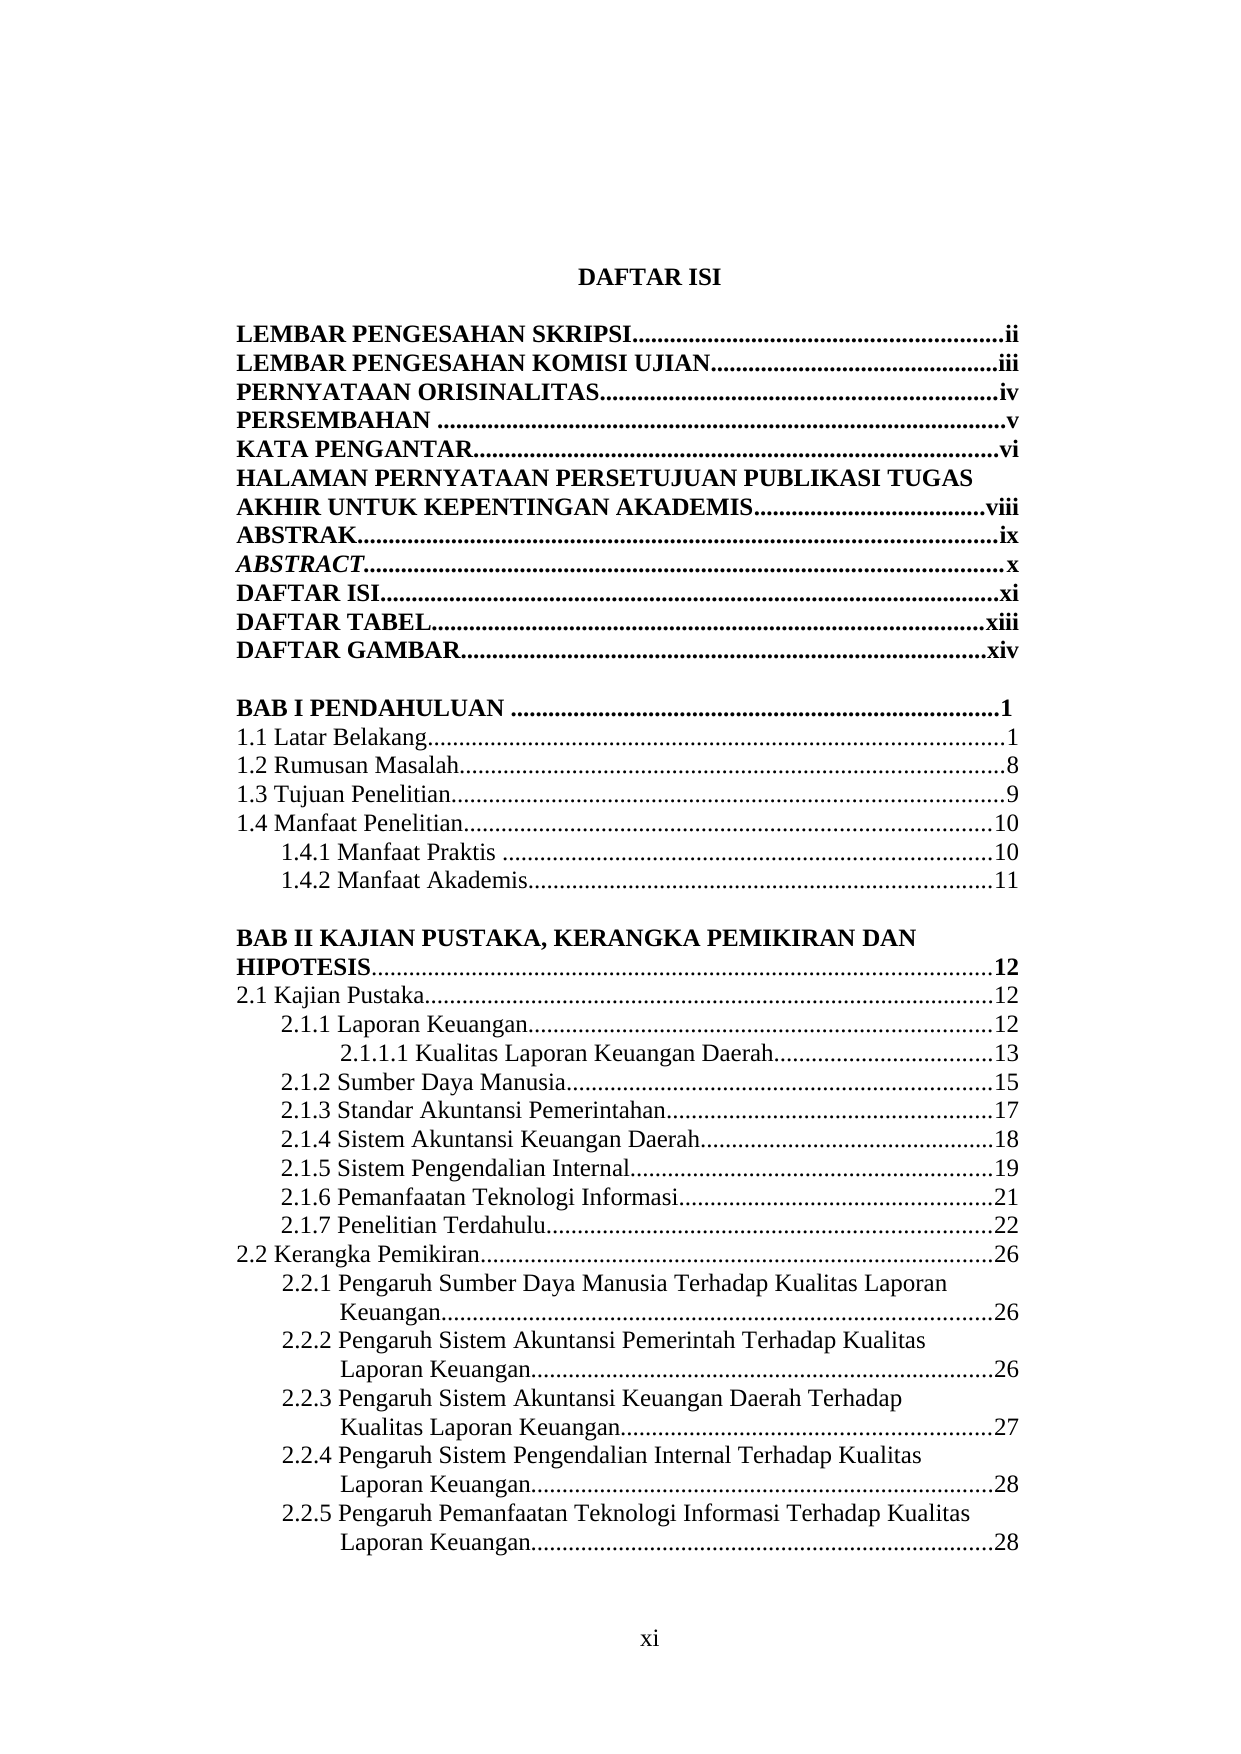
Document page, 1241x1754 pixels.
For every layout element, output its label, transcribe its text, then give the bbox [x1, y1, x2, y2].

text Keuangan 26 [339, 1297, 1063, 1326]
text DAFTAR ISI xi [236, 578, 1063, 607]
text DAFTAR TABEL xiii [236, 607, 1063, 636]
text 2.1.7 Penelitian Terdahulu 22 [266, 1211, 1063, 1239]
text 2.1.6 Pemanfaatan Teknologi Informasi 21 [266, 1182, 1063, 1211]
text 2.1.2 Sumber Daya Manusia 15 [266, 1067, 1063, 1096]
text Laporan Keuangan 28 [311, 1469, 1063, 1498]
text 1.4.2 Manfaat Akademis 11 [281, 866, 1063, 894]
text 2.2.3 Pengaruh Sistem Akuntansi Keuangan Daerah Terhadap [282, 1383, 1063, 1412]
text 2.2 Kerangka Pemikiran 26 [236, 1239, 1063, 1268]
text LEMBAR PENGESAHAN KOMISI UJIAN iii [236, 348, 1063, 377]
text 2.2.5 Pengaruh Pemanfaatan Teknologi Informasi Terhadap Kualitas [282, 1498, 1063, 1527]
text HALAMAN PERNYATAAN PERSETUJUAN PUBLIKASI TUGAS AKHIR UNTUK KEPENTINGAN AKADEMIS viii [236, 463, 1063, 521]
text 2.1.3 Standar Akuntansi Pemerintahan 17 [266, 1096, 1063, 1124]
text PERNYATAAN ORISINALITAS iv [236, 377, 1063, 406]
text 1.1 Latar Belakang 1 [236, 722, 1063, 751]
text 2.1.5 Sistem Pengendalian Internal 19 [266, 1153, 1063, 1182]
text LEMBAR PENGESAHAN SKRIPSI ii [236, 319, 1063, 348]
text 1.4.1 Manfaat Praktis 10 [281, 837, 1063, 866]
text 1.4 Manfaat Penelitian 10 [236, 808, 1063, 837]
text Laporan Keuangan 28 [311, 1527, 1063, 1556]
text HIPOTESIS 12 [236, 952, 1063, 981]
text DAFTAR ISI [236, 262, 1063, 291]
text 1.2 Rumusan Masalah 8 [236, 751, 1063, 779]
text 2.1.1.1 Kualitas Laporan Keuangan Daerah 13 [266, 1038, 1063, 1067]
text BAB II KAJIAN PUSTAKA, KERANGKA PEMIKIRAN DAN [236, 923, 1063, 952]
text Laporan Keuangan 26 [311, 1354, 1063, 1383]
text BAB I PENDAHULUAN 1 [236, 693, 1063, 722]
text Kualitas Laporan Keuangan 27 [340, 1412, 1063, 1441]
text 2.2.2 Pengaruh Sistem Akuntansi Pemerintah Terhadap Kualitas [282, 1326, 1063, 1354]
text 2.1.1 Laporan Keuangan 12 [266, 1009, 1063, 1038]
text DAFTAR GAMBAR xiv [236, 636, 1063, 664]
text 2.2.1 Pengaruh Sumber Daya Manusia Terhadap Kualitas Laporan [282, 1268, 1063, 1297]
text 2.1.4 Sistem Akuntansi Keuangan Daerah 18 [266, 1124, 1063, 1153]
text 2.2.4 Pengaruh Sistem Pengendalian Internal Terhadap Kualitas [282, 1441, 1063, 1469]
text PERSEMBAHAN v [236, 406, 1063, 434]
text KATA PENGANTAR vi [236, 434, 1063, 463]
text ABSTRAK ix [236, 521, 1063, 549]
text 2.1 Kajian Pustaka 12 [236, 981, 1063, 1009]
text 1.3 Tujuan Penelitian 9 [236, 779, 1063, 808]
text ABSTRACT x [236, 549, 1063, 578]
